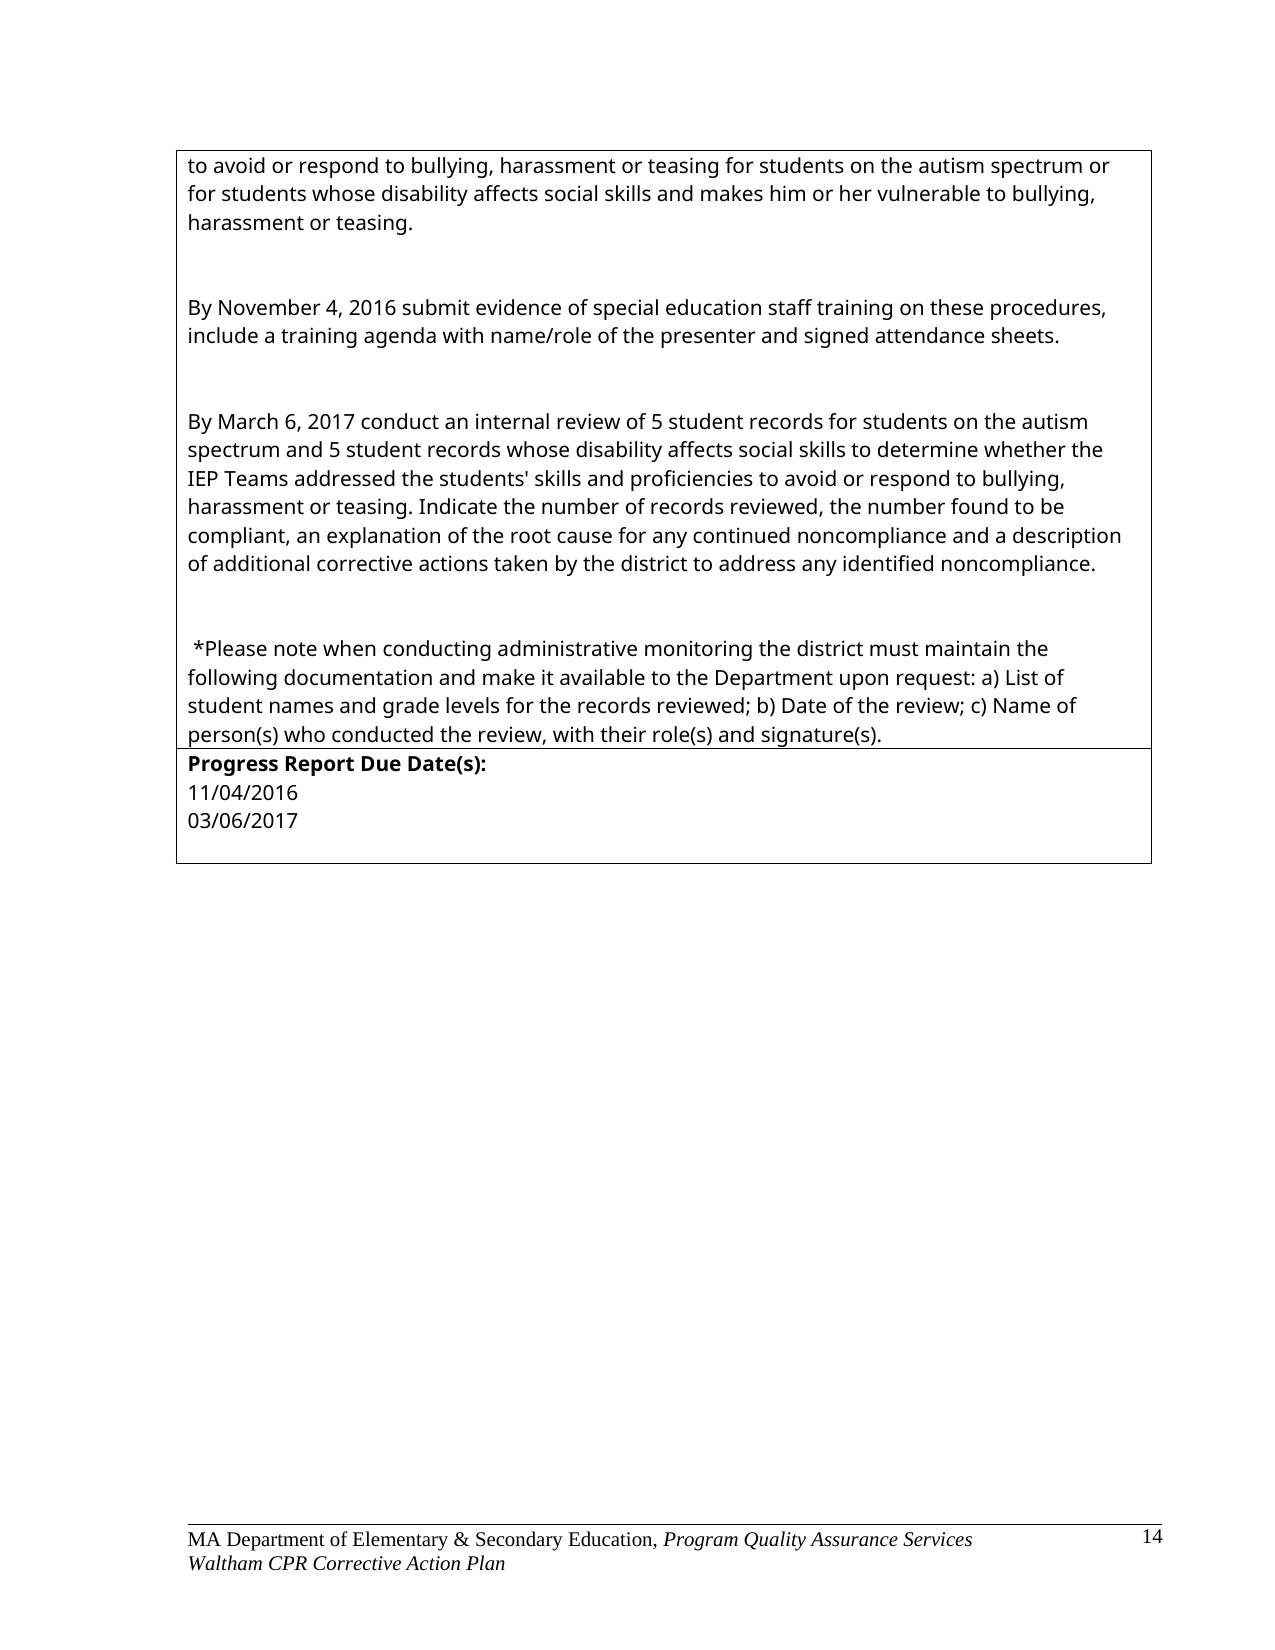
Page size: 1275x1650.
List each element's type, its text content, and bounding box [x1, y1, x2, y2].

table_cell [177, 151, 1151, 748]
table_cell Progress Report Due Date(s): 11/04/2016 03/06/2017 [177, 749, 1151, 863]
